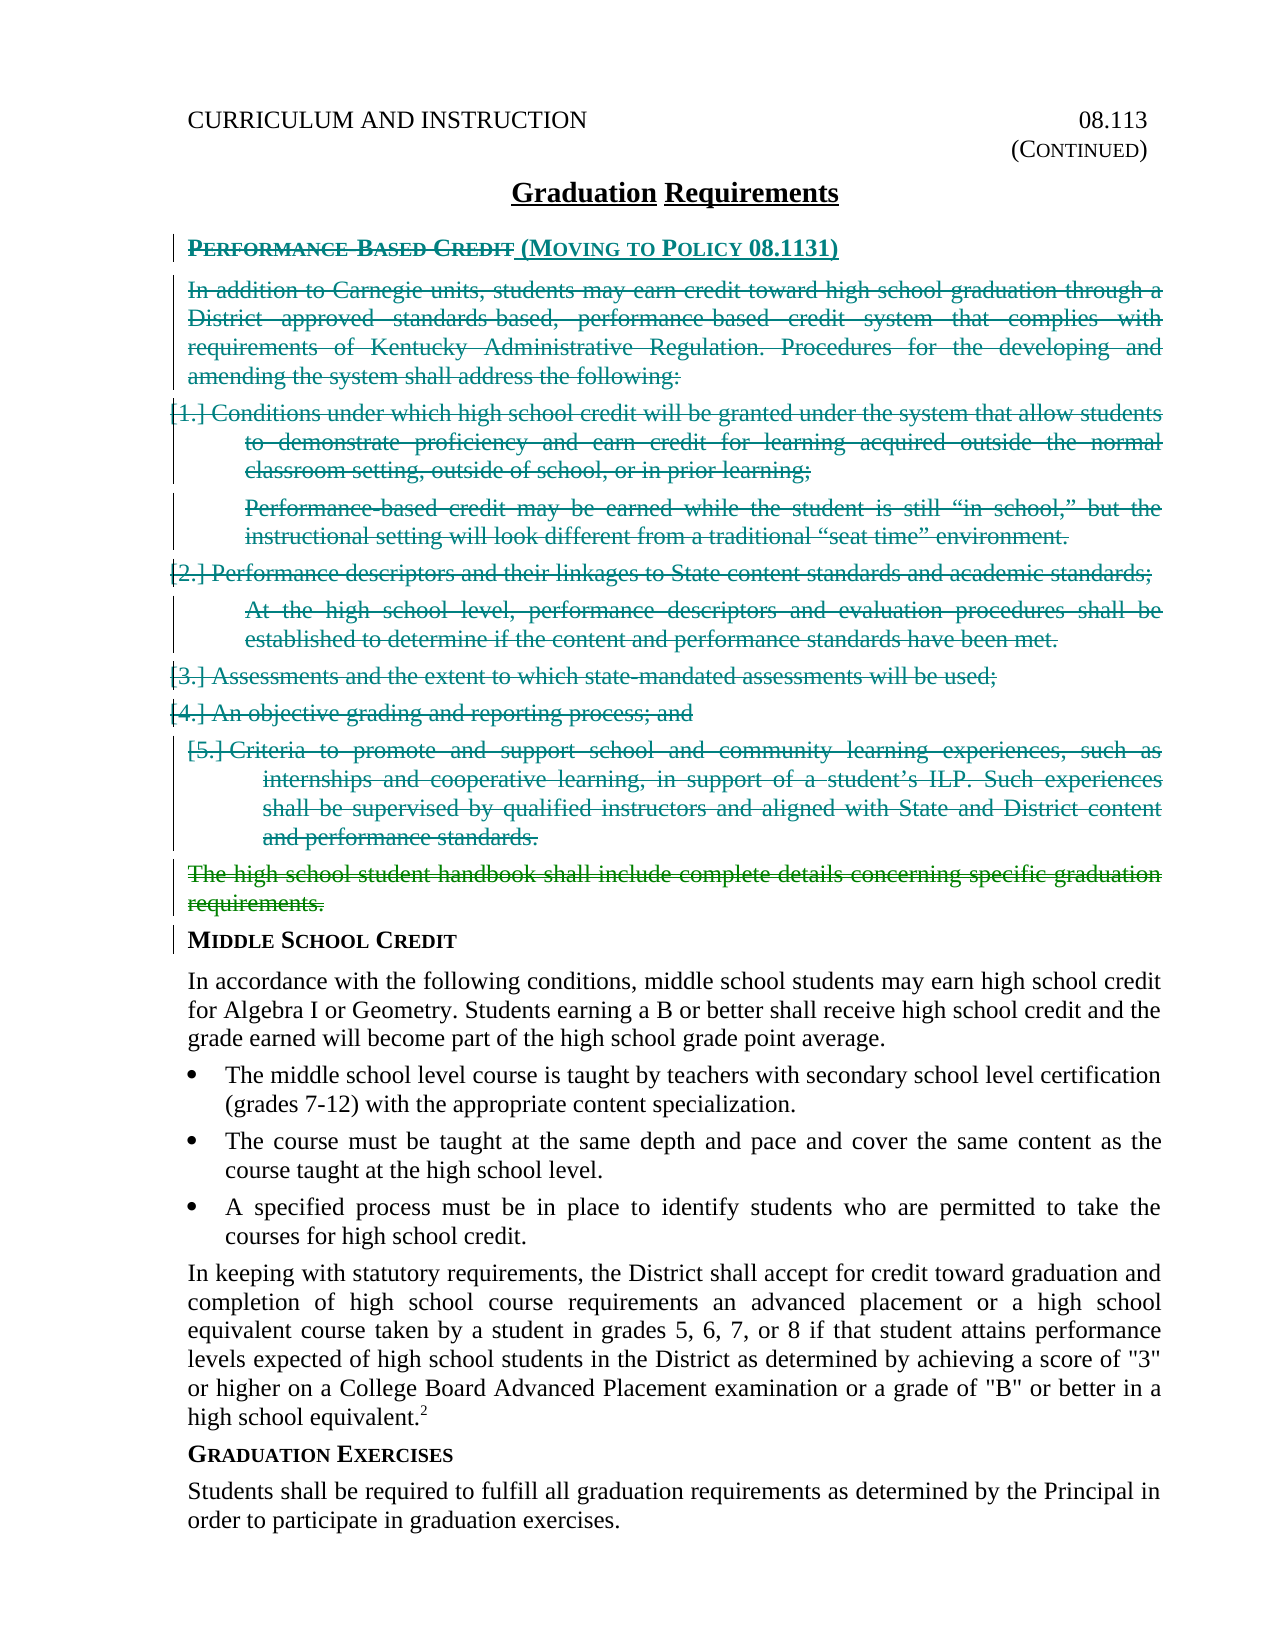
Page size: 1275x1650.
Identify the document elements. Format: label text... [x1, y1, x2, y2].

text In accordance with the following conditions, middle school students may earn high school credit for Algebra I or Geometry. Students earning a B or better shall receive high school credit and the grade earned will become part of the high school grade point average. [187, 966, 1162, 1052]
list A specified process must be in place to identify students who are permitted to take the courses for high school credit. [187, 1192, 1162, 1250]
subtitle Middle School Credit [187, 925, 1162, 953]
subtitle (Continued) [187, 134, 1162, 162]
text In keeping with statutory requirements, the District shall accept for credit toward graduation and completion of high school course requirements an advanced placement or a high school equivalent course taken by a student in grades 5, 6, 7, or 8 if that student attains performance levels expected of high school students in the District as determined by achieving a score of "3" or higher on a College Board Advanced Placement examination or a grade of "B" or better in a high school equivalent.2 [187, 1258, 1162, 1431]
list The middle school level course is taught by teachers with secondary school level certification (grades 7-12) with the appropriate content specialization. [187, 1061, 1162, 1118]
subtitle Graduation Exercises [187, 1439, 1162, 1468]
title Graduation Requirements [187, 175, 1162, 208]
subtitle CURRICULUM AND INSTRUCTION AU08.113 [187, 105, 1162, 134]
text Students shall be required to fulfill all graduation requirements as determined by the Principal in order to participate in graduation exercises. [187, 1476, 1162, 1533]
list The course must be taught at the same depth and pace and cover the same content as the course taught at the high school level. [187, 1126, 1162, 1184]
